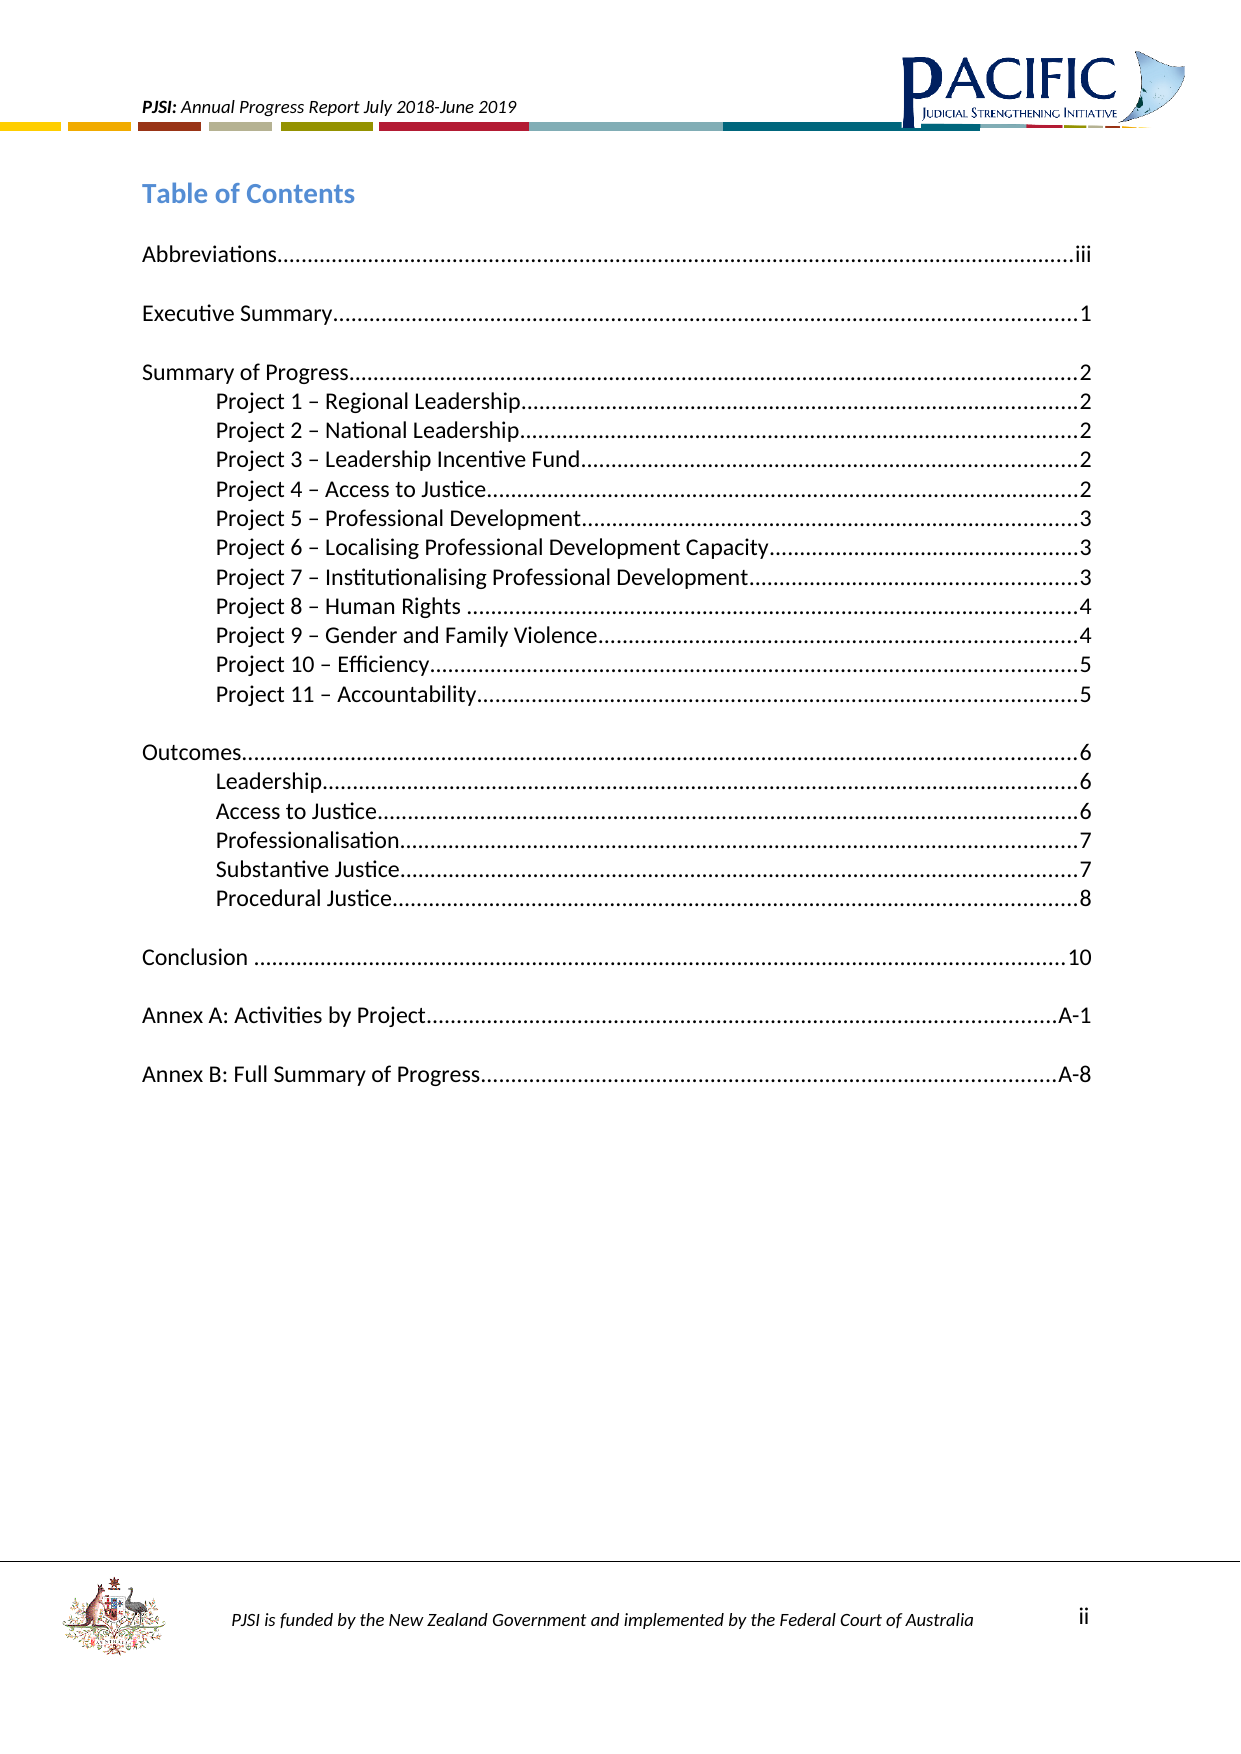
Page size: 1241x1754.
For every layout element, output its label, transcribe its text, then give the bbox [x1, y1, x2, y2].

text Access to Justice 6 [142, 796, 1092, 825]
picture [58, 1574, 170, 1657]
text Procedural Justice 8 [142, 883, 1092, 913]
text Annex A: Activities by Project A-1 [142, 1001, 1092, 1030]
text Table of Contents [142, 175, 1092, 210]
text Leadership 6 [142, 766, 1092, 796]
text Project 10 – Efficiency 5 [142, 649, 1092, 679]
text Executive Summary 1 [142, 298, 1092, 327]
text Substantive Justice 7 [142, 854, 1092, 883]
text Project 1 – Regional Leadership 2 [142, 386, 1092, 415]
text Project 6 – Localising Professional Development Capacity 3 [142, 532, 1092, 562]
text Professionalisation 7 [142, 825, 1092, 854]
picture [0, 49, 1185, 131]
text Project 5 – Professional Development 3 [142, 503, 1092, 532]
text Project 2 – National Leadership 2 [142, 415, 1092, 444]
text Project 11 – Accountability 5 [142, 679, 1092, 708]
text Conclusion 10 [142, 942, 1092, 971]
text Abbreviations iii [142, 239, 1092, 269]
text Summary of Progress 2 [142, 357, 1092, 386]
text Annex B: Full Summary of Progress A-8 [142, 1059, 1092, 1088]
text Project 9 – Gender and Family Violence 4 [142, 620, 1092, 649]
text Project 3 – Leadership Incentive Fund 2 [142, 444, 1092, 474]
text Outcomes 6 [142, 737, 1092, 766]
text Project 4 – Access to Justice 2 [142, 474, 1092, 503]
text Project 7 – Institutionalising Professional Development 3 [142, 562, 1092, 591]
text Project 8 – Human Rights 4 [142, 591, 1092, 620]
